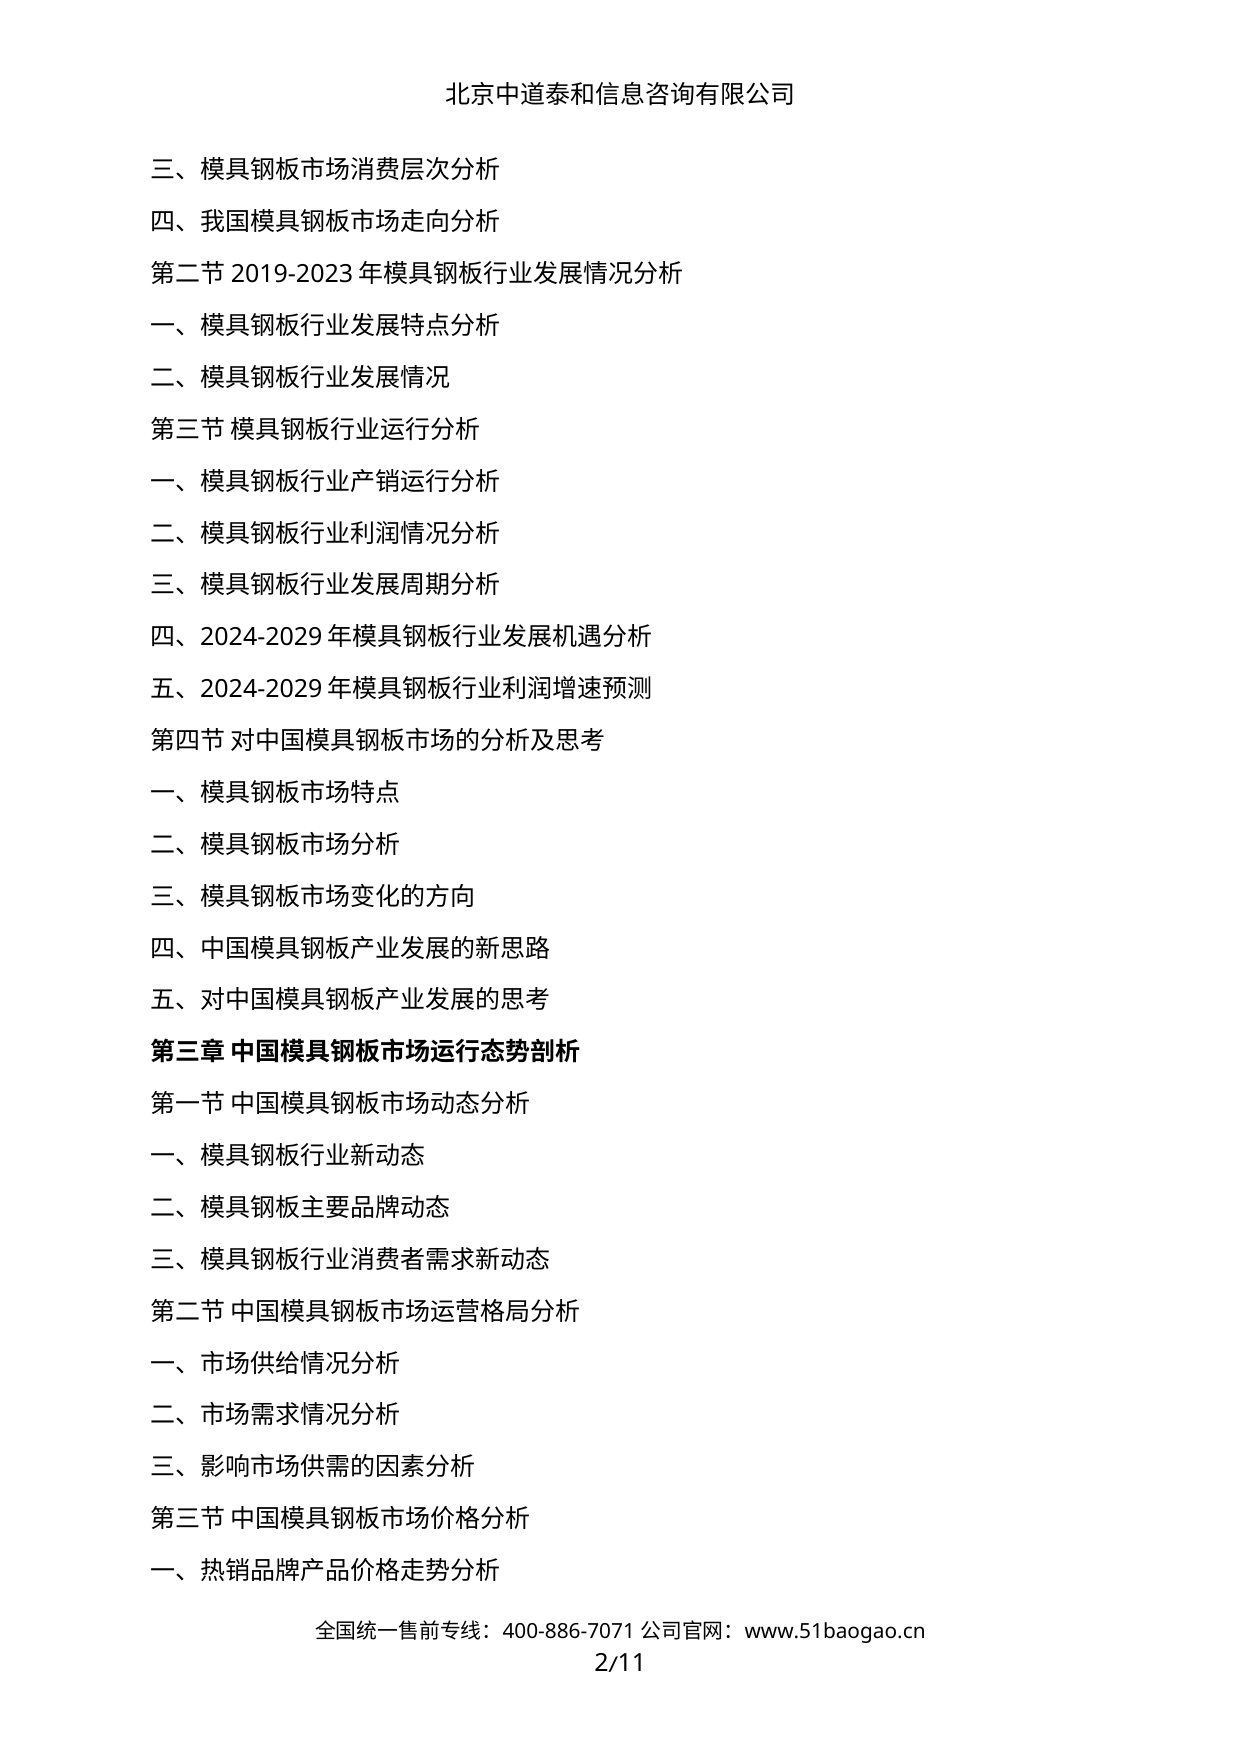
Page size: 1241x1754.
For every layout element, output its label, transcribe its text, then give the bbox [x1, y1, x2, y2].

text 三、影响市场供需的因素分析 [150, 1447, 1090, 1483]
text 一、模具钢板行业新动态 [150, 1136, 1090, 1172]
text 二、模具钢板市场分析 [150, 824, 1090, 861]
text 一、模具钢板市场特点 [150, 772, 1090, 809]
text 第三节 模具钢板行业运行分析 [150, 409, 1090, 446]
text 三、模具钢板市场变化的方向 [150, 876, 1090, 912]
text 第二节 中国模具钢板市场运营格局分析 [150, 1291, 1090, 1327]
text 三、模具钢板行业消费者需求新动态 [150, 1239, 1090, 1276]
text 一、模具钢板行业产销运行分析 [150, 461, 1090, 497]
text 一、热销品牌产品价格走势分析 [150, 1551, 1090, 1587]
text 第一节 中国模具钢板市场动态分析 [150, 1084, 1090, 1120]
text 第三章 中国模具钢板市场运行态势剖析 [150, 1032, 1090, 1068]
text 第四节 对中国模具钢板市场的分析及思考 [150, 721, 1090, 757]
text 一、市场供给情况分析 [150, 1343, 1090, 1379]
text 二、模具钢板行业利润情况分析 [150, 513, 1090, 549]
text 二、市场需求情况分析 [150, 1395, 1090, 1431]
text 二、模具钢板主要品牌动态 [150, 1187, 1090, 1224]
text 三、模具钢板行业发展周期分析 [150, 565, 1090, 601]
text 五、对中国模具钢板产业发展的思考 [150, 980, 1090, 1016]
text 三、模具钢板市场消费层次分析 [150, 150, 1090, 186]
text 第三节 中国模具钢板市场价格分析 [150, 1499, 1090, 1535]
text 五、2024-2029年模具钢板行业利润增速预测 [150, 669, 1090, 705]
text 第二节 2019-2023年模具钢板行业发展情况分析 [150, 254, 1090, 290]
text 二、模具钢板行业发展情况 [150, 357, 1090, 394]
text 四、我国模具钢板市场走向分析 [150, 202, 1090, 238]
text 四、中国模具钢板产业发展的新思路 [150, 928, 1090, 964]
text 一、模具钢板行业发展特点分析 [150, 306, 1090, 342]
text 四、2024-2029年模具钢板行业发展机遇分析 [150, 617, 1090, 653]
